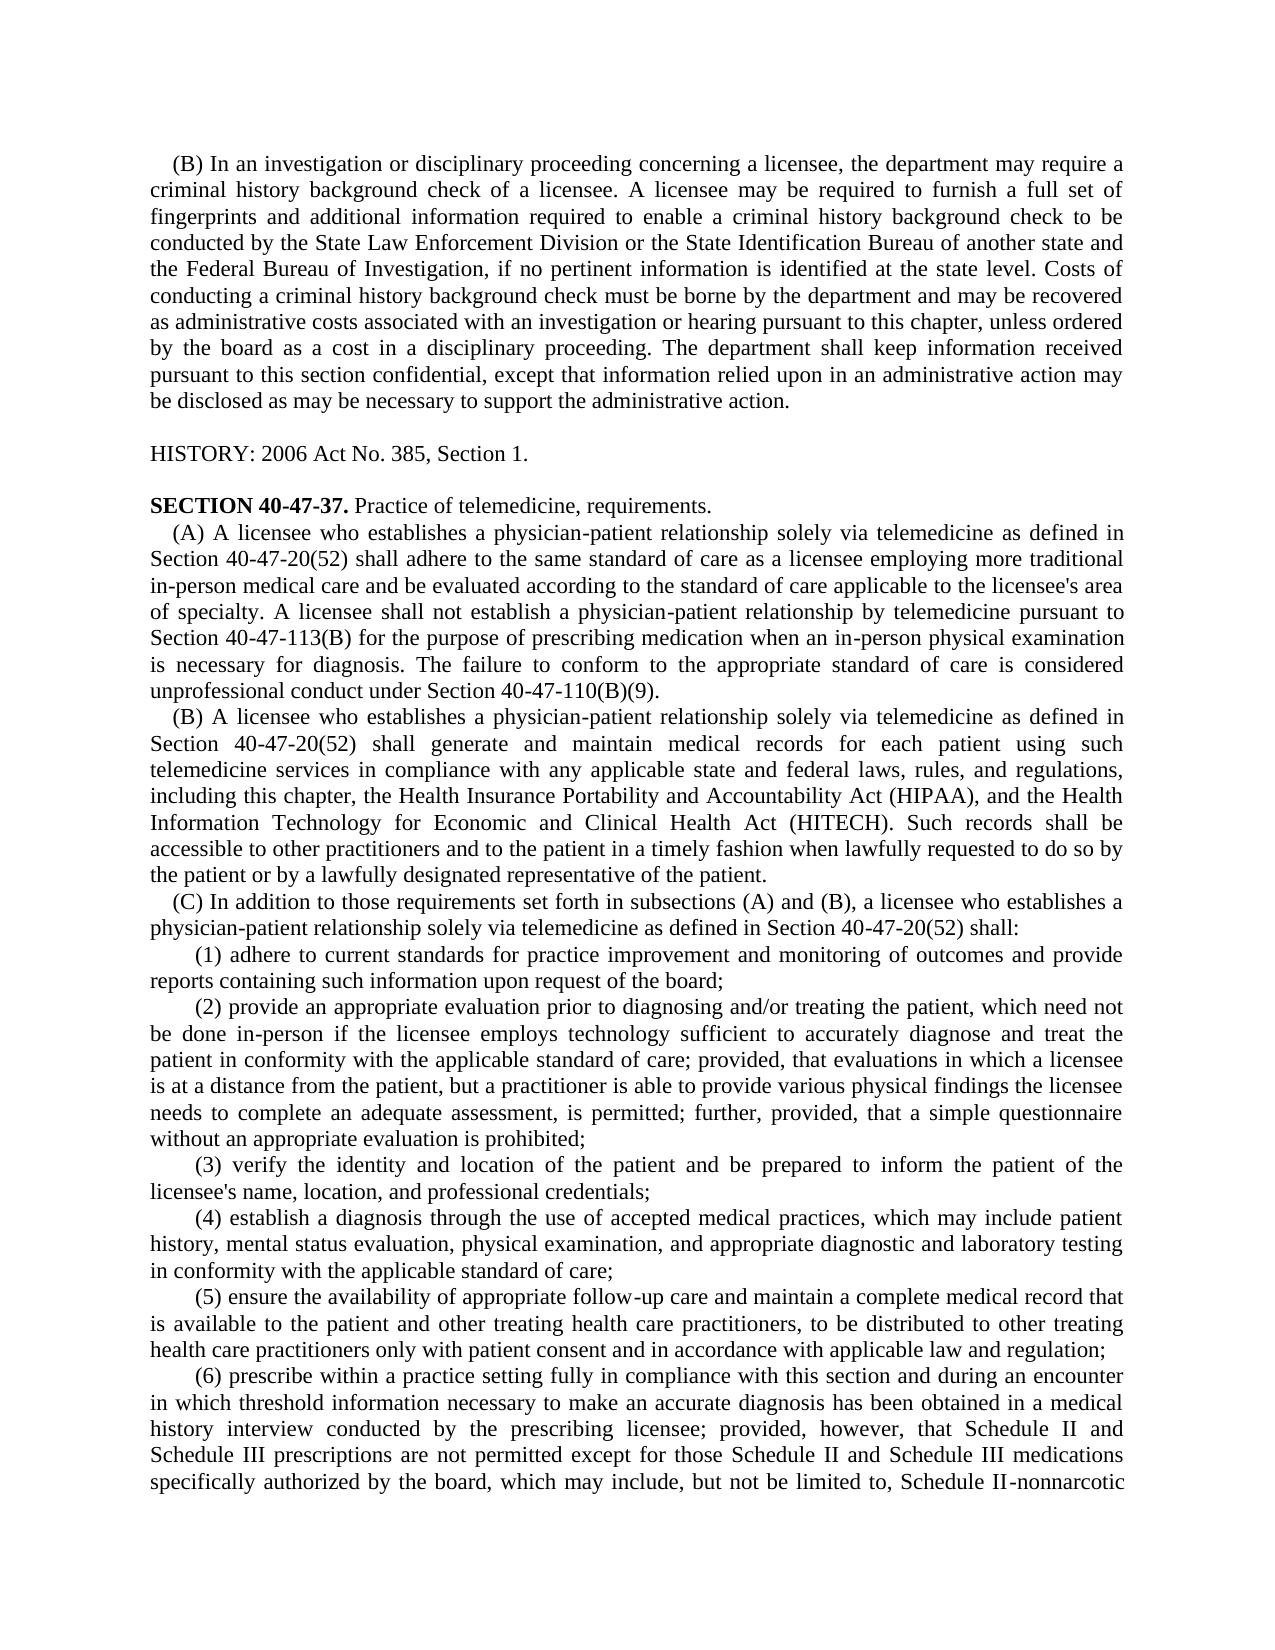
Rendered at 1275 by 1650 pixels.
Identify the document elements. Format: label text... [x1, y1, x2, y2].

text (B) A licensee who establishes a physician-patient relationship solely via telemedicine as defined in Section 40-47-20(52) shall generate and maintain medical records for each patient using such telemedicine services in compliance with any applicable state and federal laws, rules, and regulations, including this chapter, the Health Insurance Portability and Accountability Act (HIPAA), and the Health Information Technology for Economic and Clinical Health Act (HITECH). Such records shall be accessible to other practitioners and to the patient in a timely fashion when lawfully requested to do so by the patient or by a lawfully designated representative of the patient. [150, 703, 1125, 888]
text (3) verify the identity and location of the patient and be prepared to inform the patient of the licensee's name, location, and professional credentials; [150, 1151, 1125, 1204]
text (A) A licensee who establishes a physician-patient relationship solely via telemedicine as defined in Section 40-47-20(52) shall adhere to the same standard of care as a licensee employing more traditional in-person medical care and be evaluated according to the standard of care applicable to the licensee's area of specialty. A licensee shall not establish a physician-patient relationship by telemedicine pursuant to Section 40-47-113(B) for the purpose of prescribing medication when an in-person physical examination is necessary for diagnosis. The failure to conform to the appropriate standard of care is considered unprofessional conduct under Section 40-47-110(B)(9). [150, 519, 1125, 703]
text SECTION 40-47-37. Practice of telemedicine, requirements. [150, 493, 1125, 519]
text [150, 1362, 1125, 1494]
text (4) establish a diagnosis through the use of accepted medical practices, which may include patient history, mental status evaluation, physical examination, and appropriate diagnostic and laboratory testing in conformity with the applicable standard of care; [150, 1204, 1125, 1283]
text (5) ensure the availability of appropriate follow-up care and maintain a complete medical record that is available to the patient and other treating health care practitioners, to be distributed to other treating health care practitioners only with patient consent and in accordance with applicable law and regulation; [150, 1283, 1125, 1362]
text (1) adhere to current standards for practice improvement and monitoring of outcomes and provide reports containing such information upon request of the board; [150, 941, 1125, 993]
text (2) provide an appropriate evaluation prior to diagnosing and/or treating the patient, which need not be done in-person if the licensee employs technology sufficient to accurately diagnose and treat the patient in conformity with the applicable standard of care; provided, that evaluations in which a licensee is at a distance from the patient, but a practitioner is able to provide various physical findings the licensee needs to complete an adequate assessment, is permitted; further, provided, that a simple questionnaire without an appropriate evaluation is prohibited; [150, 993, 1125, 1151]
text HISTORY: 2006 Act No. 385, Section 1. [150, 440, 1125, 466]
text (C) In addition to those requirements set forth in subsections (A) and (B), a licensee who establishes a physician-patient relationship solely via telemedicine as defined in Section 40-47-20(52) shall: [150, 888, 1125, 941]
text (B) In an investigation or disciplinary proceeding concerning a licensee, the department may require a criminal history background check of a licensee. A licensee may be required to furnish a full set of fingerprints and additional information required to enable a criminal history background check to be conducted by the State Law Enforcement Division or the State Identification Bureau of another state and the Federal Bureau of Investigation, if no pertinent information is identified at the state level. Costs of conducting a criminal history background check must be borne by the department and may be recovered as administrative costs associated with an investigation or hearing pursuant to this chapter, unless ordered by the board as a cost in a disciplinary proceeding. The department shall keep information received pursuant to this section confidential, except that information relied upon in an administrative action may be disclosed as may be necessary to support the administrative action. [150, 150, 1125, 413]
